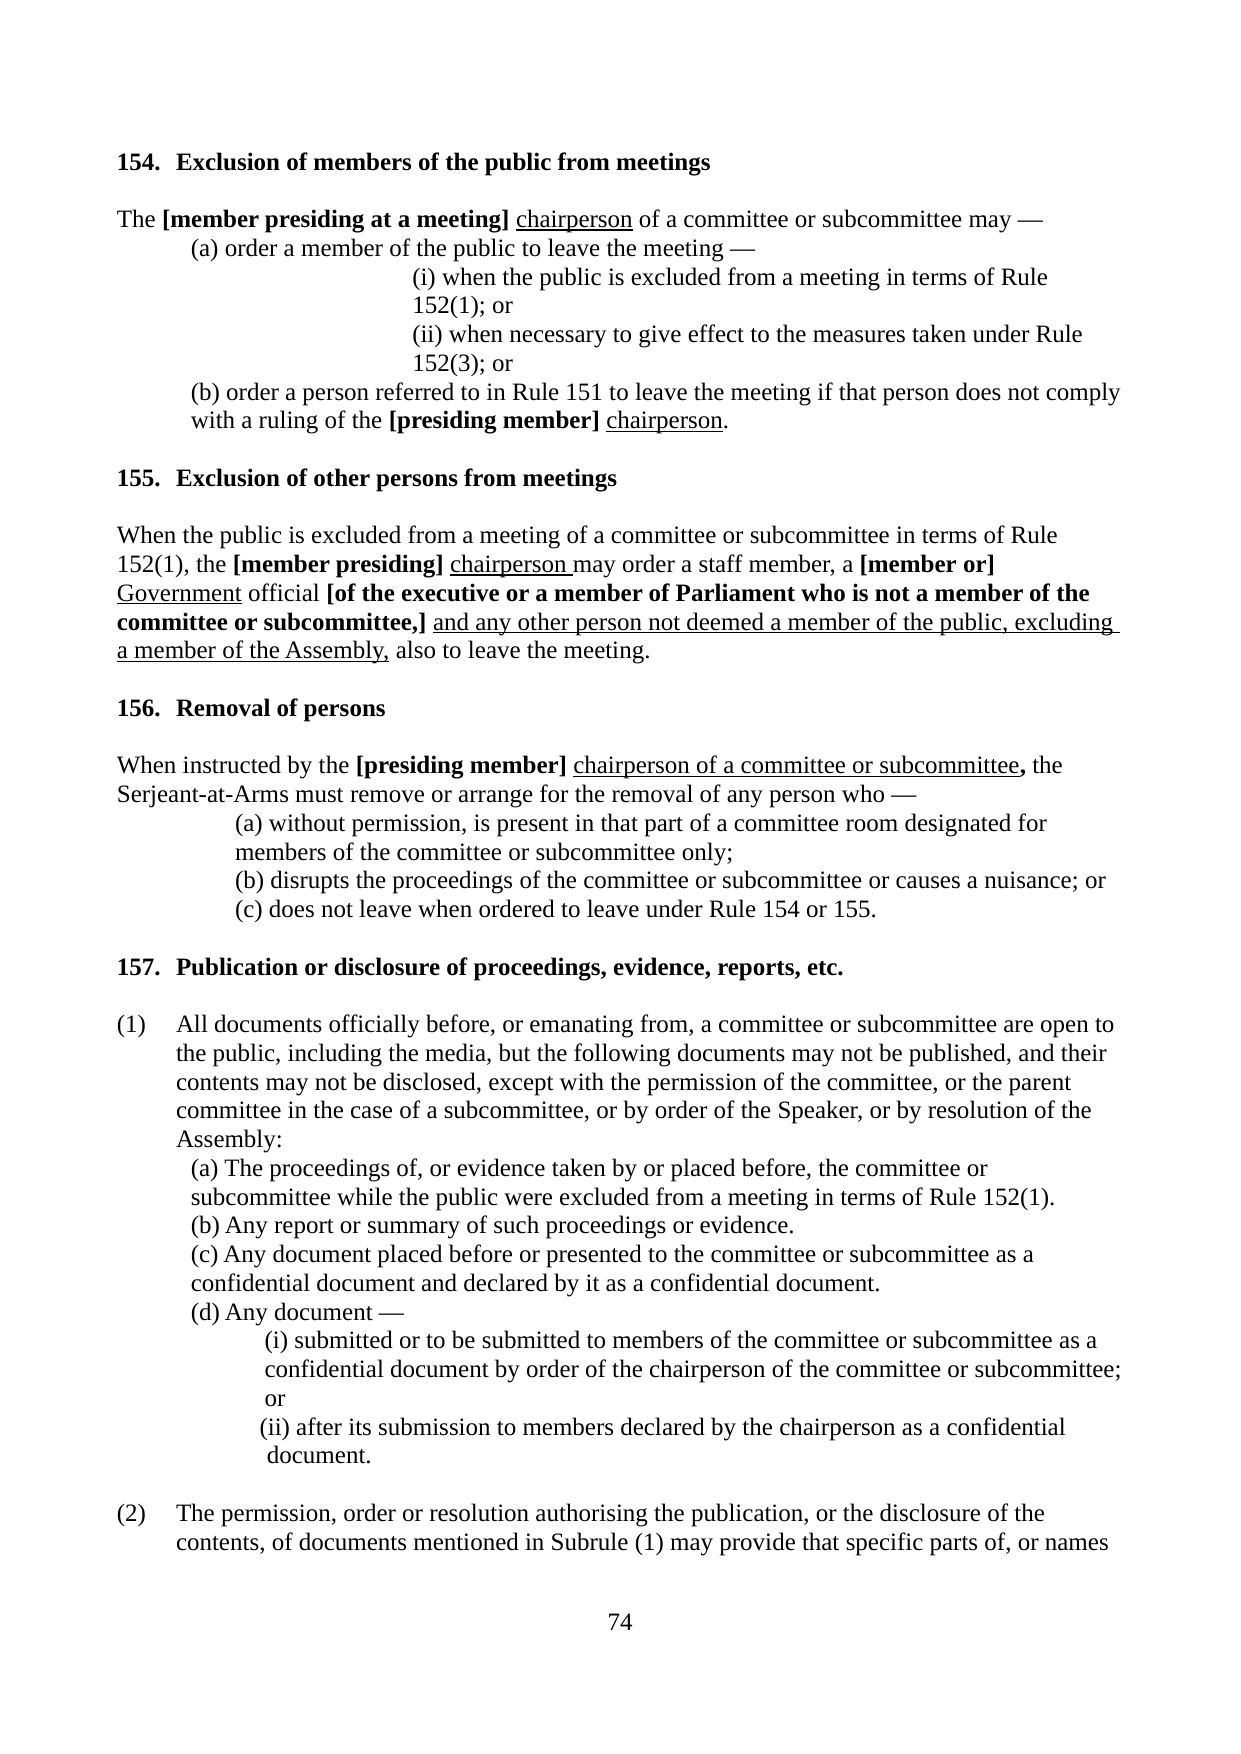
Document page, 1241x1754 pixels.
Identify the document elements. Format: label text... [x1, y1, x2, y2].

text (ii) when necessary to give effect to the measures taken under Rule 152(3); or [249, 319, 1122, 377]
text (a) The proceedings of, or evidence taken by or placed before, the committee or subcommittee while the public were excluded from a meeting in terms of Rule 152(1). [117, 1153, 1122, 1211]
text (b) Any report or summary of such proceedings or evidence. [117, 1211, 1122, 1239]
text (ii) after its submission to members declared by the chairperson as a confidential document. [241, 1412, 1122, 1469]
text When the public is excluded from a meeting of a committee or subcommittee in terms of Rule 152(1), the [member presiding] chairperson may order a staff member, a [member or] Government official [of the executive or a member of Parliament who is not a member of the committee or subcommittee,] and any other person not deemed a member of the public, excluding a member of the Assembly, also to leave the meeting. [117, 521, 1122, 664]
text (a) order a member of the public to leave the meeting — [191, 233, 1122, 262]
text (i) when the public is excluded from a meeting in terms of Rule 152(1); or [249, 262, 1122, 319]
text (d) Any document — [191, 1297, 1122, 1326]
text (c) does not leave when ordered to leave under Rule 154 or 155. [117, 894, 1122, 923]
text (1) All documents officially before, or emanating from, a committee or subcommittee are open to the public, including the media, but the following documents may not be published, and their contents may not be disclosed, except with the permission of the committee, or the parent committee in the case of a subcommittee, or by order of the Speaker, or by resolution of the Assembly: [117, 1009, 1122, 1153]
text 157. Publication or disclosure of proceedings, evidence, reports, etc. [117, 952, 1122, 981]
text (a) without permission, is present in that part of a committee room designated for members of the committee or subcommittee only; [117, 808, 1122, 866]
text 154. Exclusion of members of the public from meetings [117, 147, 1122, 176]
text 155. Exclusion of other persons from meetings [117, 463, 1122, 492]
text (c) Any document placed before or presented to the committee or subcommittee as a confidential document and declared by it as a confidential document. [117, 1239, 1122, 1297]
text When instructed by the [presiding member] chairperson of a committee or subcommittee, the Serjeant-at-Arms must remove or arrange for the removal of any person who — [117, 751, 1122, 808]
text The [member presiding at a meeting] chairperson of a committee or subcommittee may — [117, 204, 1122, 233]
text 156. Removal of persons [117, 693, 1122, 722]
text (i) submitted or to be submitted to members of the committee or subcommittee as a confidential document by order of the chairperson of the committee or subcommittee; or [264, 1326, 1122, 1412]
text (b) disrupts the proceedings of the committee or subcommittee or causes a nuisance; or [117, 866, 1122, 894]
text (b) order a person referred to in Rule 151 to leave the meeting if that person does not comply with a ruling of the [presiding member] chairperson. [117, 377, 1122, 434]
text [117, 1498, 1122, 1556]
